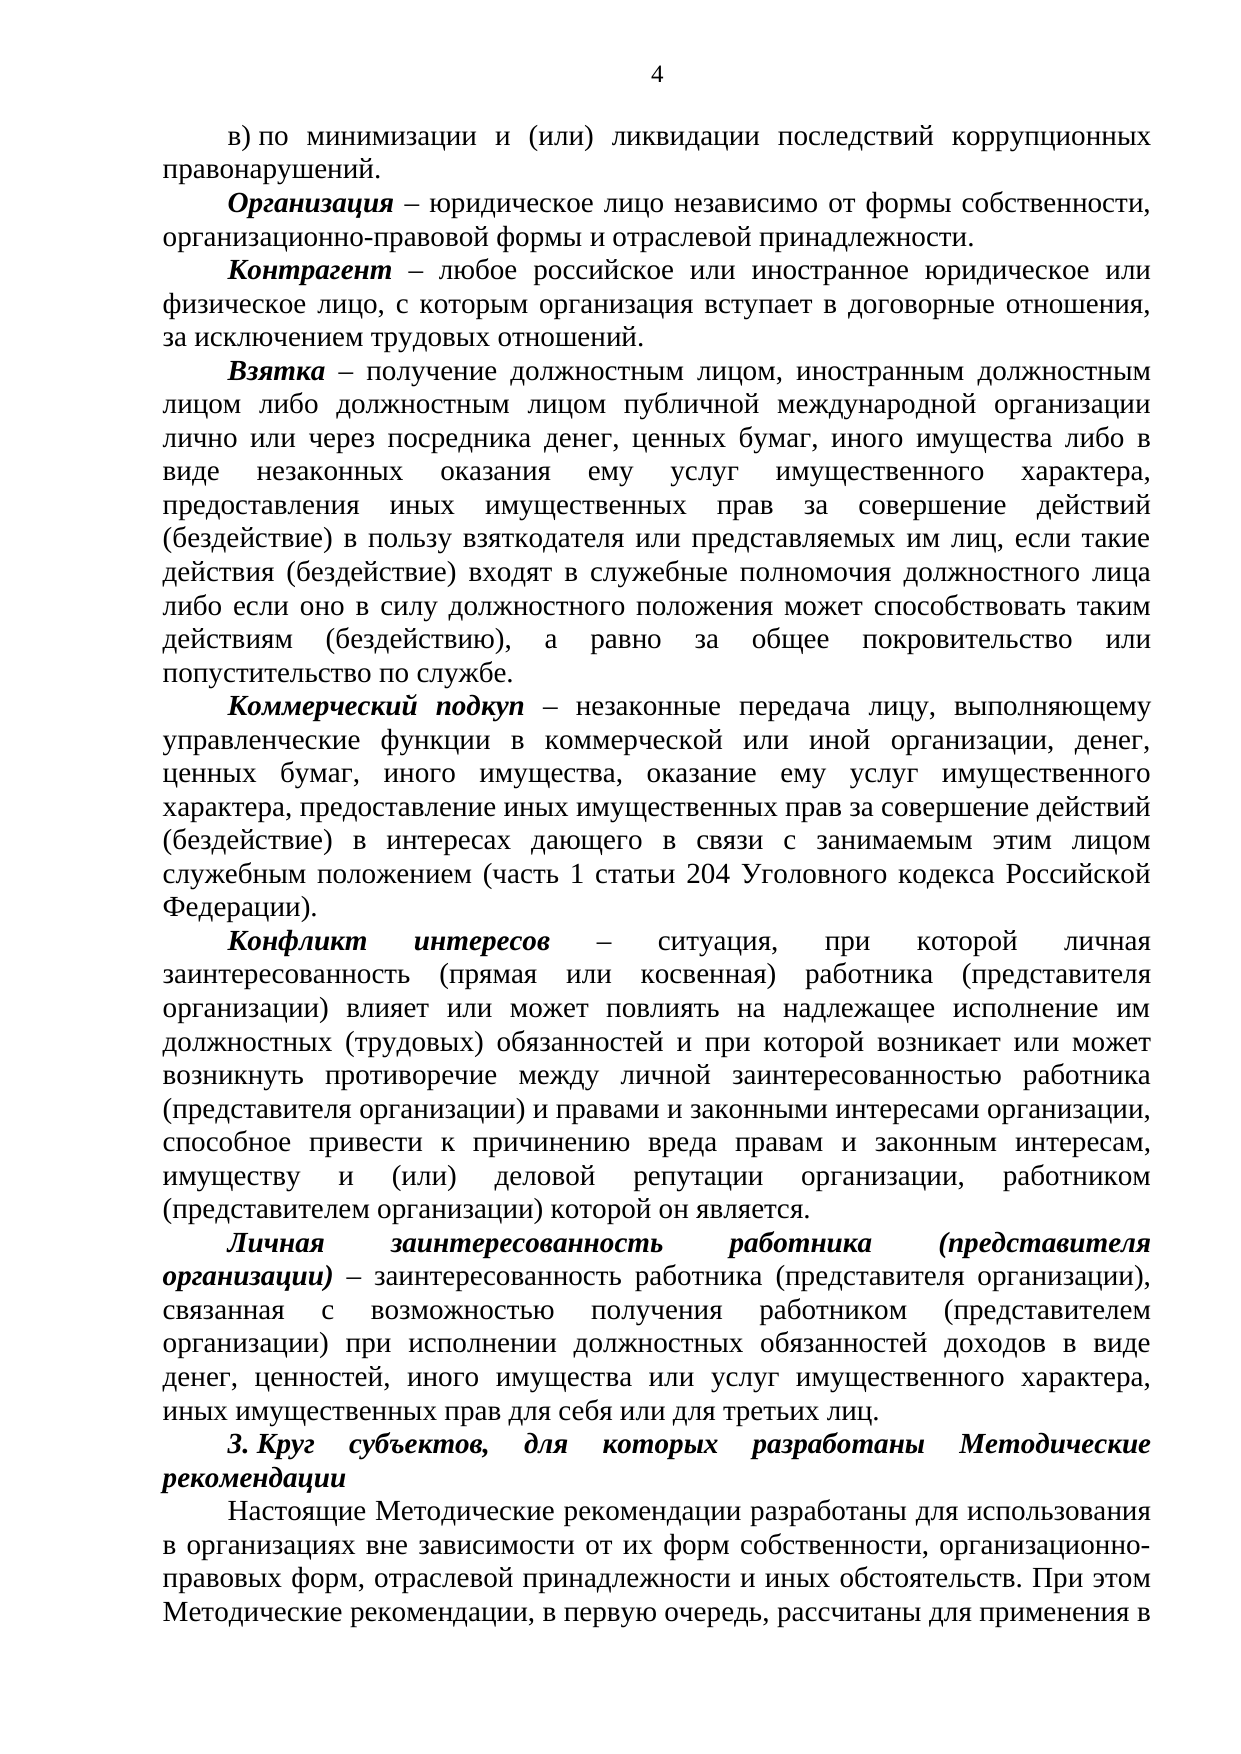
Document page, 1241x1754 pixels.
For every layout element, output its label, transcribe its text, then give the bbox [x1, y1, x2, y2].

subtitle 3. Круг субъектов, для которых разработаны Методические рекомендации [162, 1426, 1152, 1493]
text Конфликт интересов – ситуация, при которой личная заинтересованность (прямая или косвенная) работника (представителя организации) влияет или может повлиять на надлежащее исполнение им должностных (трудовых) обязанностей и при которой возникает или может возникнуть противоречие между личной заинтересованностью работника (представителя организации) и правами и законными интересами организации, способное привести к причинению вреда правам и законным интересам, имуществу и (или) деловой репутации организации, работником (представителем организации) которой он является. [162, 923, 1152, 1225]
text Личная заинтересованность работника (представителя организации) – заинтересованность работника (представителя организации), связанная с возможностью получения работником (представителем организации) при исполнении должностных обязанностей доходов в виде денег, ценностей, иного имущества или услуг имущественного характера, иных имущественных прав для себя или для третьих лиц. [162, 1225, 1152, 1426]
text Организация – юридическое лицо независимо от формы собственности, организационно-правовой формы и отраслевой принадлежности. [162, 185, 1152, 252]
text Взятка – получение должностным лицом, иностранным должностным лицом либо должностным лицом публичной международной организации лично или через посредника денег, ценных бумаг, иного имущества либо в виде незаконных оказания ему услуг имущественного характера, предоставления иных имущественных прав за совершение действий (бездействие) в пользу взяткодателя или представляемых им лиц, если такие действия (бездействие) входят в служебные полномочия должностного лица либо если оно в силу должностного положения может способствовать таким действиям (бездействию), а равно за общее покровительство или попустительство по службе. [162, 353, 1152, 688]
text Контрагент – любое российское или иностранное юридическое или физическое лицо, с которым организация вступает в договорные отношения, за исключением трудовых отношений. [162, 252, 1152, 353]
text Коммерческий подкуп – незаконные передача лицу, выполняющему управленческие функции в коммерческой или иной организации, денег, ценных бумаг, иного имущества, оказание ему услуг имущественного характера, предоставление иных имущественных прав за совершение действий (бездействие) в интересах дающего в связи с занимаемым этим лицом служебным положением (часть 1 статьи 204 Уголовного кодекса Российской Федерации). [162, 688, 1152, 923]
text в) по минимизации и (или) ликвидации последствий коррупционных правонарушений. [162, 118, 1152, 185]
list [162, 1493, 1152, 1627]
